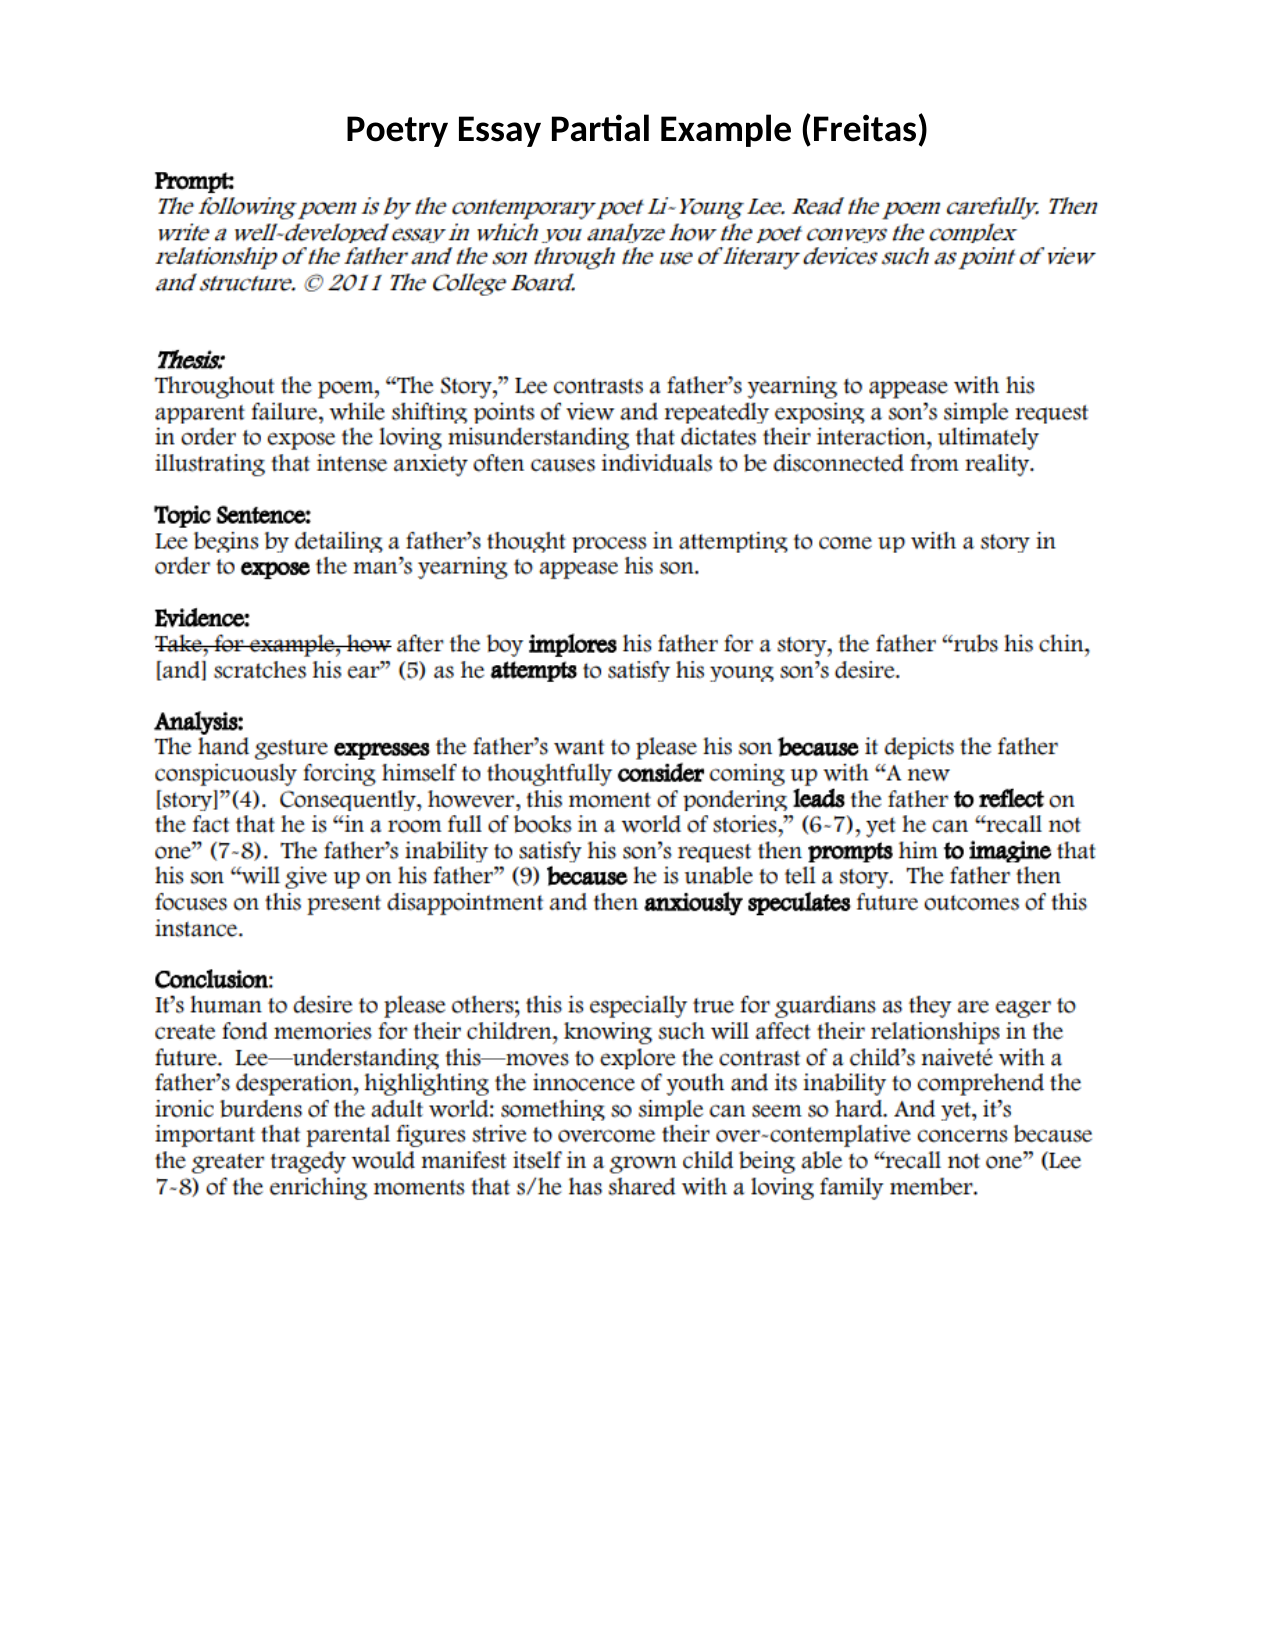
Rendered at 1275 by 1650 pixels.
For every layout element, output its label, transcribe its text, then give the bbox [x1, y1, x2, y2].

picture [150, 171, 1125, 1214]
text Poetry Essay Partial Example (Freitas) [105, 105, 1170, 151]
